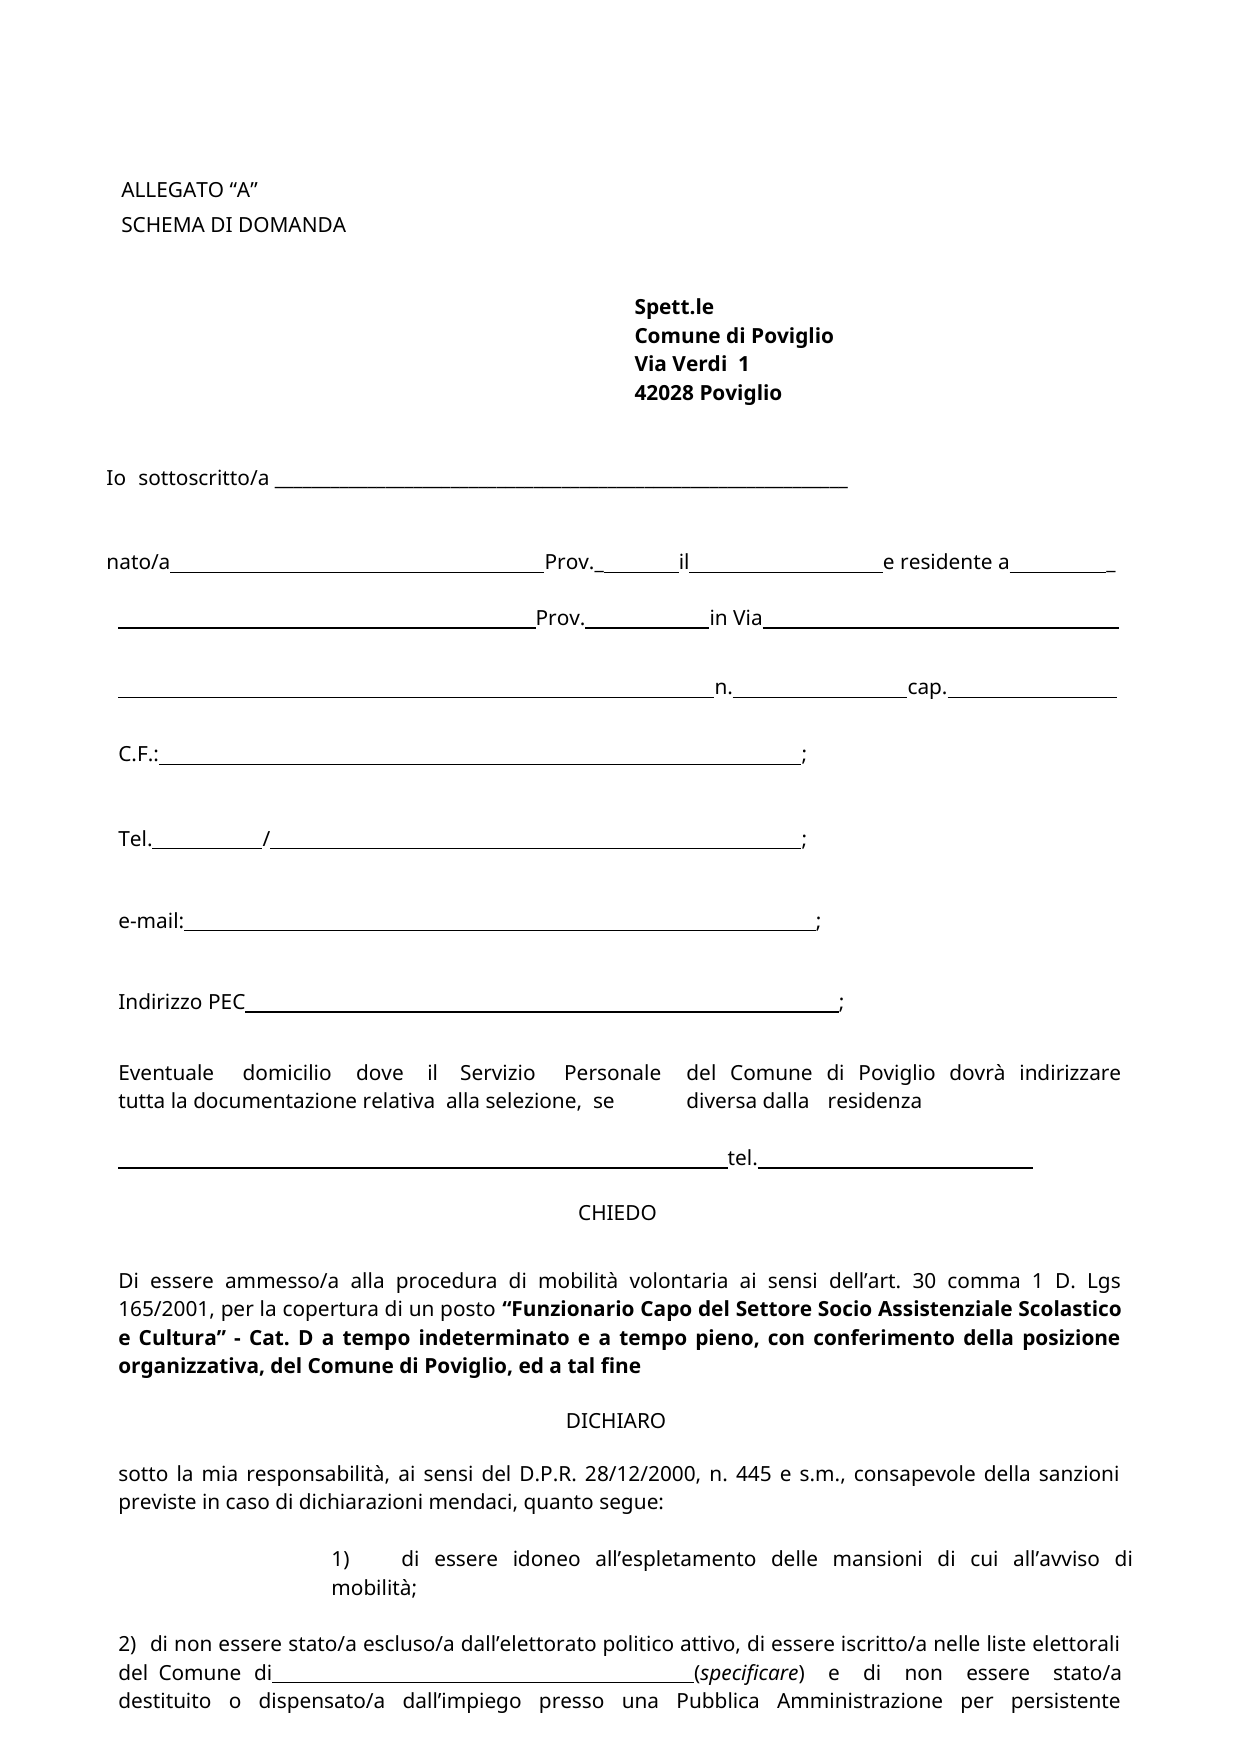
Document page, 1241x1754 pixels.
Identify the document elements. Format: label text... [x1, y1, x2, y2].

text Indirizzo PEC ; [118, 987, 1134, 1016]
list di essere idoneo all’espletamento delle mansioni di cui all’avviso di mobilità; [331, 1544, 1134, 1601]
text 42028 Poviglio [634, 378, 1134, 406]
text e-mail: ; [118, 908, 1134, 933]
text Via Verdi 1 [634, 349, 984, 378]
text Io sottoscritto/a ______________________________________________________________ [106, 463, 1134, 492]
text nato/a Prov._ il e residente a _ [106, 547, 1134, 576]
text sotto la mia responsabilità, ai sensi del D.P.R. 28/12/2000, n. 445 e s.m., consapevole della sanzioni previste in caso di dichiarazioni mendaci, quanto segue: [118, 1459, 1122, 1516]
text Di essere ammesso/a alla procedura di mobilità volontaria ai sensi dell’art. 30 comma 1 D. Lgs 165/2001, per la copertura di un posto “Funzionario Capo del Settore Socio Assistenziale Scolastico e Cultura” - Cat. D a tempo indeterminato e a tempo pieno, con conferimento della posizione organizzativa, del Comune di Poviglio, ed a tal fine [118, 1266, 1122, 1380]
text Eventuale domicilio dove il Servizio Personale del Comune di Poviglio dovrà indirizzare tutta la documentazione relativa alla selezione, se diversa dalla residenza [118, 1058, 1122, 1115]
text C.F.: ; Tel. / ; [118, 739, 839, 852]
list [118, 1629, 1122, 1714]
text Comune di Poviglio [634, 321, 984, 349]
text Spett.le [634, 292, 984, 321]
text tel. [118, 1143, 1134, 1172]
text n. cap. [118, 672, 1134, 701]
text Prov. in Via [118, 603, 1134, 631]
text ALLEGATO “A” [121, 175, 1125, 203]
text DICHIARO [566, 1408, 1134, 1434]
text CHIEDO [578, 1198, 1134, 1227]
text SCHEMA DI DOMANDA [121, 211, 1125, 239]
